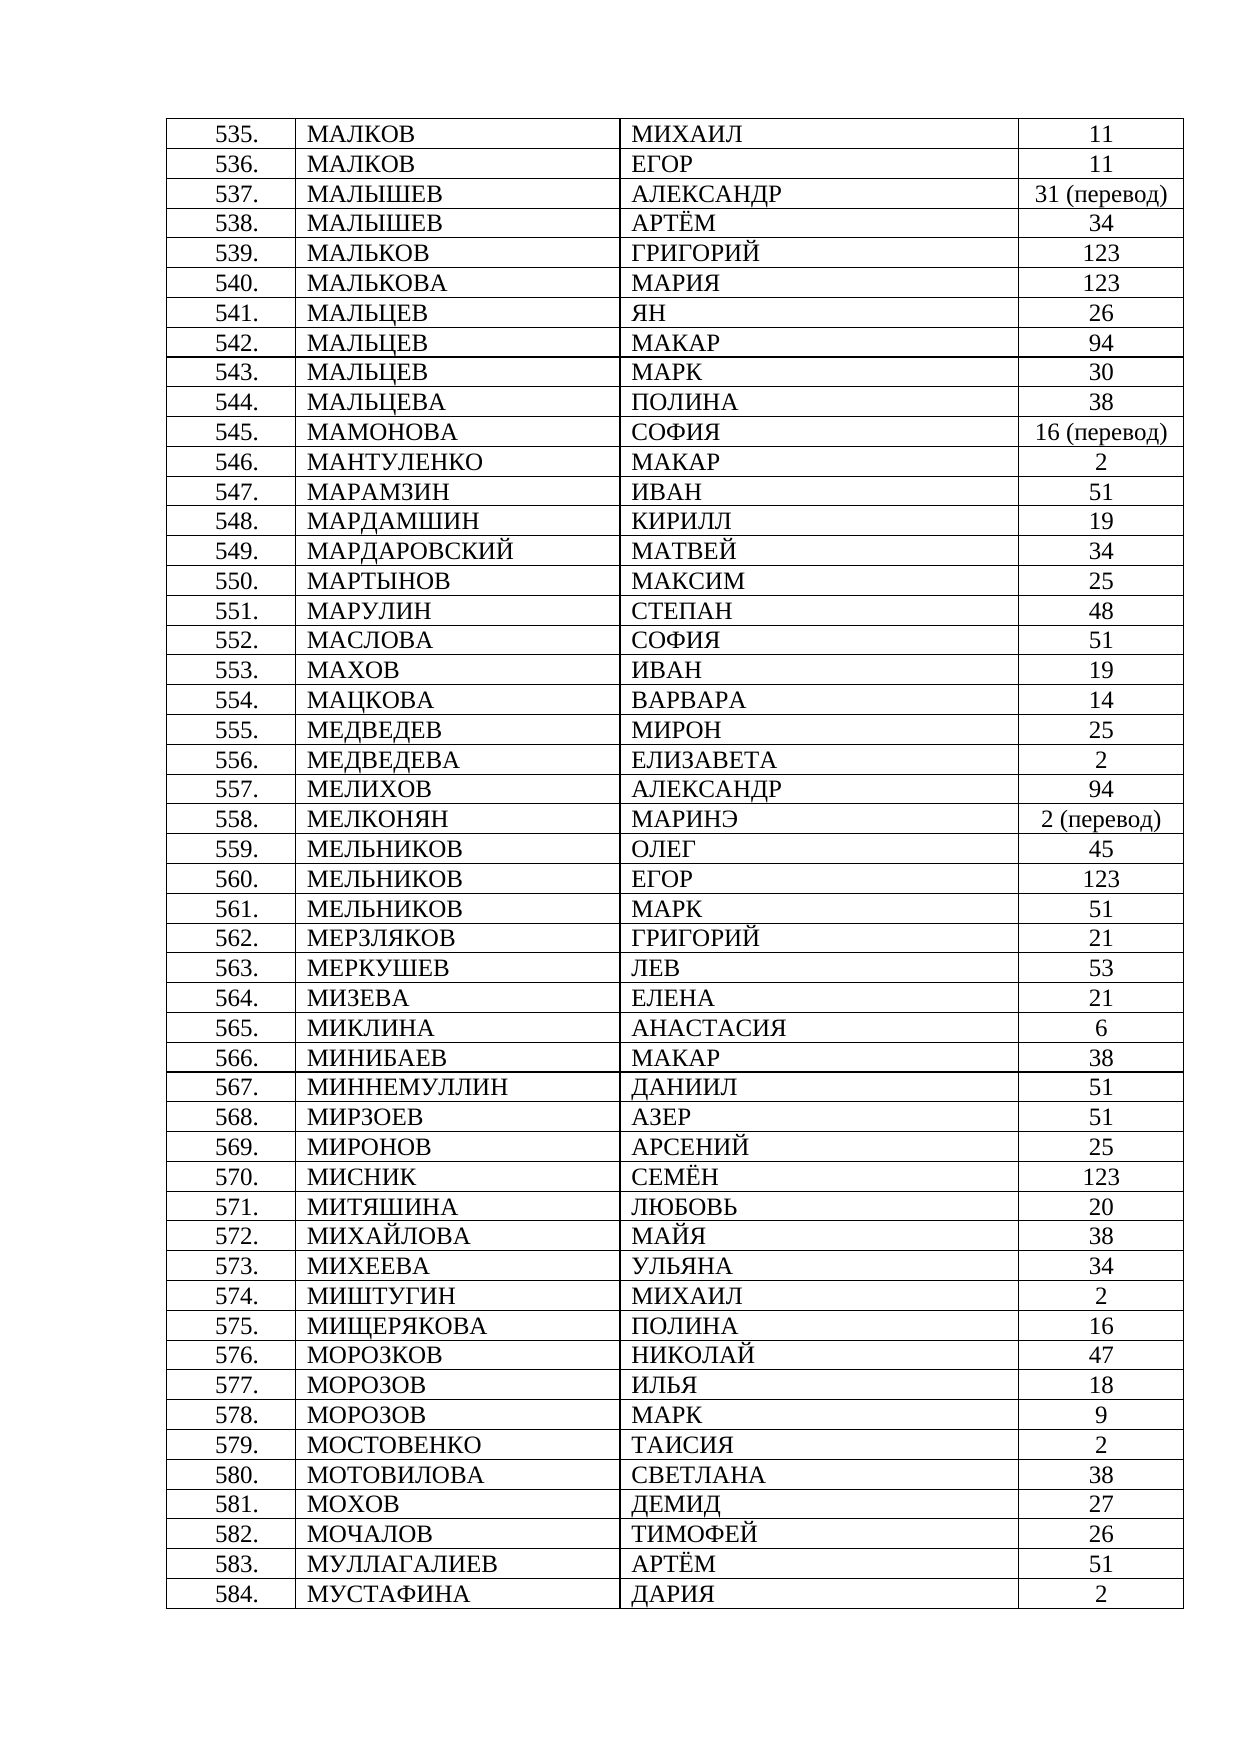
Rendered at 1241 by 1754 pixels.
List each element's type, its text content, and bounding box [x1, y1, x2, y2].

table_cell [167, 745, 295, 773]
table_cell ПОЛИНА [621, 387, 1018, 416]
table_cell ИЛЬЯ [621, 1370, 1018, 1399]
table_cell [167, 1043, 295, 1071]
table_cell 123 [1019, 268, 1183, 297]
table_cell КИРИЛЛ [621, 506, 1018, 535]
table_cell МАЛЬЦЕВ [296, 298, 619, 327]
table_cell [167, 685, 295, 714]
table_cell МИХАЙЛОВА [296, 1221, 619, 1250]
table_cell МАРАМЗИН [296, 477, 619, 505]
table_cell [167, 1370, 295, 1399]
table_cell 51 [1019, 1102, 1183, 1131]
table_cell МИШТУГИН [296, 1281, 619, 1310]
table_cell [167, 775, 295, 803]
table_cell 21 [1019, 983, 1183, 1012]
table_cell 6 [1019, 1013, 1183, 1042]
table_cell 45 [1019, 834, 1183, 863]
table_cell МАЛЬЦЕВА [296, 387, 619, 416]
table_cell [167, 536, 295, 565]
table_cell [167, 1132, 295, 1161]
table_cell 51 [1019, 1073, 1183, 1101]
table_cell МЕРЗЛЯКОВ [296, 924, 619, 952]
table_cell 2 [1019, 745, 1183, 773]
table_cell АРТЁМ [621, 209, 1018, 237]
table_cell [167, 447, 295, 476]
table_cell [167, 1579, 295, 1608]
table_cell [167, 566, 295, 595]
table_cell МАРУЛИН [296, 596, 619, 624]
table_cell МАЛКОВ [296, 119, 619, 148]
table_cell [167, 1221, 295, 1250]
table_cell 34 [1019, 536, 1183, 565]
table_cell ИВАН [621, 655, 1018, 684]
table_cell 38 [1019, 1221, 1183, 1250]
table_cell 2 [1019, 1430, 1183, 1459]
table_cell МОХОВ [296, 1490, 619, 1518]
table_cell [167, 1162, 295, 1191]
table_cell МИЗЕВА [296, 983, 619, 1012]
table_cell ЕЛЕНА [621, 983, 1018, 1012]
table_cell [167, 358, 295, 386]
table_cell МАКСИМ [621, 566, 1018, 595]
table_cell МОЧАЛОВ [296, 1519, 619, 1548]
table_cell 19 [1019, 506, 1183, 535]
table_cell ЛЕВ [621, 953, 1018, 982]
table_cell [167, 1549, 295, 1578]
table_cell МЕЛКОНЯН [296, 804, 619, 833]
table_cell [167, 1281, 295, 1310]
table_cell 34 [1019, 209, 1183, 237]
table_cell 34 [1019, 1251, 1183, 1280]
table_cell ЛЮБОВЬ [621, 1192, 1018, 1220]
table_cell ЕГОР [621, 149, 1018, 178]
table_cell 18 [1019, 1370, 1183, 1399]
table_cell [167, 1311, 295, 1339]
table_cell 2 [1019, 447, 1183, 476]
table_cell МАСЛОВА [296, 626, 619, 654]
table_cell МАКАР [621, 328, 1018, 356]
table_cell ДАНИИЛ [621, 1073, 1018, 1101]
table_cell МИСНИК [296, 1162, 619, 1191]
table_cell [167, 119, 295, 148]
table_cell ОЛЕГ [621, 834, 1018, 863]
table_cell ГРИГОРИЙ [621, 924, 1018, 952]
table_cell МАЛЫШЕВ [296, 179, 619, 207]
table_cell 9 [1019, 1400, 1183, 1429]
table_cell СТЕПАН [621, 596, 1018, 624]
table_cell 94 [1019, 328, 1183, 356]
table_cell МОРОЗКОВ [296, 1341, 619, 1369]
table_cell ДЕМИД [621, 1490, 1018, 1518]
table_cell 123 [1019, 1162, 1183, 1191]
table_cell 25 [1019, 715, 1183, 744]
table_cell МИННЕМУЛЛИН [296, 1073, 619, 1101]
table_cell [167, 1490, 295, 1518]
table_cell 11 [1019, 149, 1183, 178]
table_cell МЕЛЬНИКОВ [296, 894, 619, 922]
table_cell [167, 1460, 295, 1488]
table_cell 53 [1019, 953, 1183, 982]
table_cell ПОЛИНА [621, 1311, 1018, 1339]
table_cell СЕМЁН [621, 1162, 1018, 1191]
table_cell 14 [1019, 685, 1183, 714]
table_cell 26 [1019, 298, 1183, 327]
table_cell ТИМОФЕЙ [621, 1519, 1018, 1548]
table_cell 51 [1019, 626, 1183, 654]
table_cell АЗЕР [621, 1102, 1018, 1131]
table_cell МАКАР [621, 447, 1018, 476]
table_cell МАМОНОВА [296, 417, 619, 446]
table_cell [167, 1341, 295, 1369]
table_cell МАЛЬКОВ [296, 238, 619, 267]
table_cell МАРК [621, 1400, 1018, 1429]
table_cell [167, 894, 295, 922]
table_cell СОФИЯ [621, 417, 1018, 446]
table_cell МИХАИЛ [621, 119, 1018, 148]
table_cell МИХЕЕВА [296, 1251, 619, 1280]
table_cell МАЛЬКОВА [296, 268, 619, 297]
table_cell [167, 1519, 295, 1548]
table_cell АЛЕКСАНДР [621, 179, 1018, 207]
table_cell [167, 1073, 295, 1101]
table_cell МАРДАРОВСКИЙ [296, 536, 619, 565]
table_cell [167, 149, 295, 178]
table_cell 38 [1019, 1460, 1183, 1488]
table_cell МАЛКОВ [296, 149, 619, 178]
table_cell МЕЛИХОВ [296, 775, 619, 803]
table_cell 123 [1019, 238, 1183, 267]
table_cell 25 [1019, 1132, 1183, 1161]
table_cell МИТЯШИНА [296, 1192, 619, 1220]
table_cell [167, 626, 295, 654]
table_cell [167, 1400, 295, 1429]
table_cell МАЛЬЦЕВ [296, 328, 619, 356]
table_cell 51 [1019, 1549, 1183, 1578]
table_cell 123 [1019, 864, 1183, 893]
table_cell [167, 953, 295, 982]
table_cell [167, 477, 295, 505]
table_cell МОСТОВЕНКО [296, 1430, 619, 1459]
table_cell МУЛЛАГАЛИЕВ [296, 1549, 619, 1578]
table_cell АЛЕКСАНДР [621, 775, 1018, 803]
table_cell 47 [1019, 1341, 1183, 1369]
table_cell [167, 328, 295, 356]
table_cell 30 [1019, 358, 1183, 386]
table_cell [167, 209, 295, 237]
table_cell МАРТЫНОВ [296, 566, 619, 595]
table_cell МИРОНОВ [296, 1132, 619, 1161]
table_cell МАРДАМШИН [296, 506, 619, 535]
table_cell 2 (перевод) [1019, 804, 1183, 833]
table_cell [167, 864, 295, 893]
table_cell [167, 1013, 295, 1042]
table_cell 16 (перевод) [1019, 417, 1183, 446]
table_cell АНАСТАСИЯ [621, 1013, 1018, 1042]
table_cell 19 [1019, 655, 1183, 684]
table_cell [167, 506, 295, 535]
table_cell АРСЕНИЙ [621, 1132, 1018, 1161]
table_cell НИКОЛАЙ [621, 1341, 1018, 1369]
table_cell ЯН [621, 298, 1018, 327]
table_cell 25 [1019, 566, 1183, 595]
table_cell МИНИБАЕВ [296, 1043, 619, 1071]
table_cell МИКЛИНА [296, 1013, 619, 1042]
table_cell ТАИСИЯ [621, 1430, 1018, 1459]
table_cell ИВАН [621, 477, 1018, 505]
table_cell 38 [1019, 1043, 1183, 1071]
table_cell [167, 1192, 295, 1220]
table_cell МИЩЕРЯКОВА [296, 1311, 619, 1339]
table_cell МИРЗОЕВ [296, 1102, 619, 1131]
table_cell 38 [1019, 387, 1183, 416]
table_cell 21 [1019, 924, 1183, 952]
table_cell МИХАИЛ [621, 1281, 1018, 1310]
table_cell [167, 417, 295, 446]
table_cell МЕДВЕДЕВА [296, 745, 619, 773]
table_cell [167, 387, 295, 416]
table_cell МАЙЯ [621, 1221, 1018, 1250]
table_cell 26 [1019, 1519, 1183, 1548]
table_cell [167, 655, 295, 684]
table_cell МИРОН [621, 715, 1018, 744]
table_cell УЛЬЯНА [621, 1251, 1018, 1280]
table_cell [167, 804, 295, 833]
table_cell 16 [1019, 1311, 1183, 1339]
table_cell МОРОЗОВ [296, 1400, 619, 1429]
table_cell 20 [1019, 1192, 1183, 1220]
table_cell АРТЁМ [621, 1549, 1018, 1578]
table_cell МАРИЯ [621, 268, 1018, 297]
table_cell МЕЛЬНИКОВ [296, 834, 619, 863]
table_cell [167, 715, 295, 744]
table_cell 48 [1019, 596, 1183, 624]
table_cell [167, 1102, 295, 1131]
table_cell МАРК [621, 894, 1018, 922]
table_cell СОФИЯ [621, 626, 1018, 654]
table_cell МОТОВИЛОВА [296, 1460, 619, 1488]
table_cell МАХОВ [296, 655, 619, 684]
table_cell МЕЛЬНИКОВ [296, 864, 619, 893]
table_cell МАНТУЛЕНКО [296, 447, 619, 476]
table_cell СВЕТЛАНА [621, 1460, 1018, 1488]
table_cell [167, 1430, 295, 1459]
table_cell [167, 924, 295, 952]
table_cell МАТВЕЙ [621, 536, 1018, 565]
table_cell ГРИГОРИЙ [621, 238, 1018, 267]
table_cell МАЛЬЦЕВ [296, 358, 619, 386]
table_cell МАРИНЭ [621, 804, 1018, 833]
table_cell ЕГОР [621, 864, 1018, 893]
table_cell [167, 834, 295, 863]
table_cell ЕЛИЗАВЕТА [621, 745, 1018, 773]
table_cell [167, 179, 295, 207]
table_cell [167, 1251, 295, 1280]
table_cell 11 [1019, 119, 1183, 148]
table_cell 51 [1019, 894, 1183, 922]
table_cell 27 [1019, 1490, 1183, 1518]
table_cell [167, 298, 295, 327]
table_cell МАКАР [621, 1043, 1018, 1071]
table_cell МАРК [621, 358, 1018, 386]
table_cell [167, 238, 295, 267]
table_cell 51 [1019, 477, 1183, 505]
table_cell ДАРИЯ [621, 1579, 1018, 1608]
table_cell 94 [1019, 775, 1183, 803]
table_cell 2 [1019, 1281, 1183, 1310]
table_cell [167, 596, 295, 624]
table_cell ВАРВАРА [621, 685, 1018, 714]
table_cell 31 (перевод) [1019, 179, 1183, 207]
table_cell [167, 983, 295, 1012]
table_cell 2 [1019, 1579, 1183, 1608]
table_cell МОРОЗОВ [296, 1370, 619, 1399]
table_cell [167, 268, 295, 297]
table_cell МЕДВЕДЕВ [296, 715, 619, 744]
table_cell МУСТАФИНА [296, 1579, 619, 1608]
table_cell МЕРКУШЕВ [296, 953, 619, 982]
table_cell МАЛЫШЕВ [296, 209, 619, 237]
table_cell МАЦКОВА [296, 685, 619, 714]
